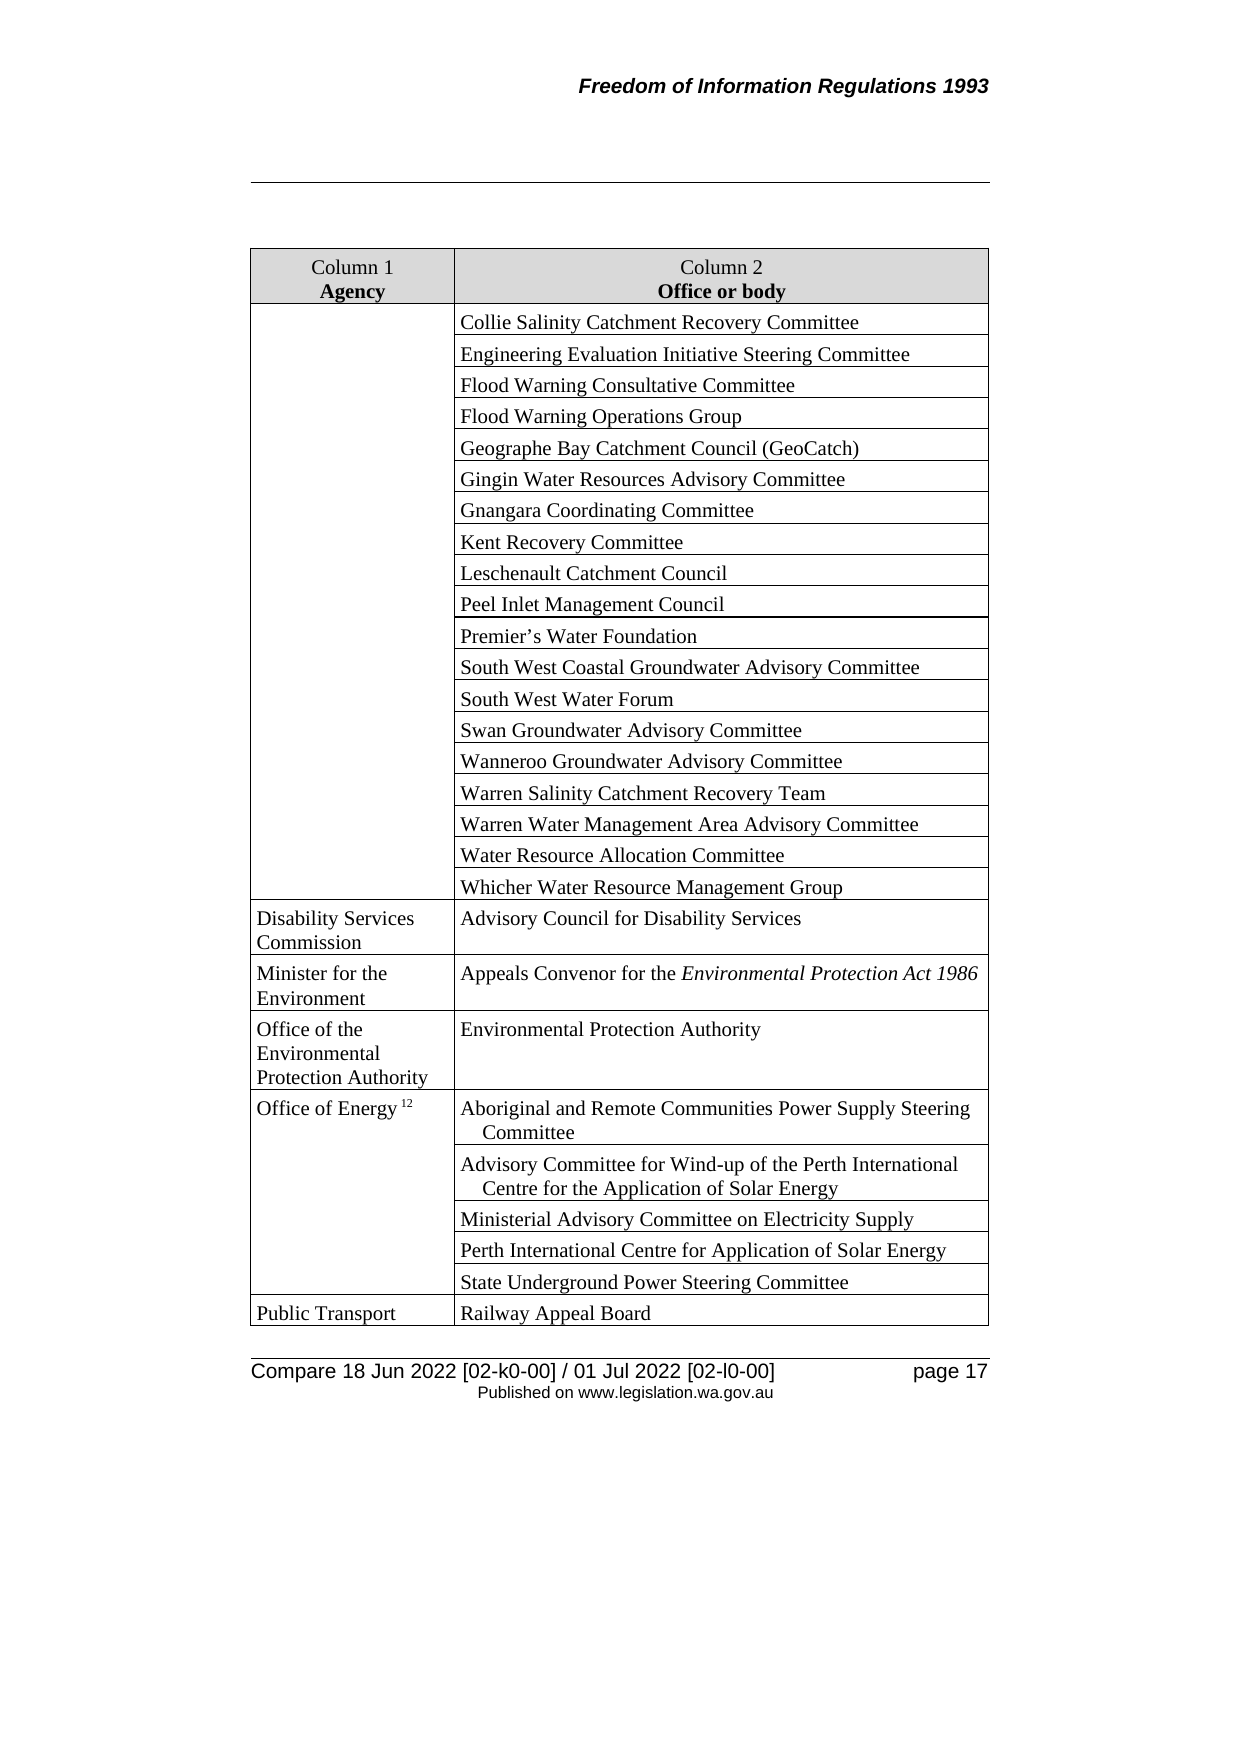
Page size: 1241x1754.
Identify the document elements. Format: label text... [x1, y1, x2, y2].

table_cell Water Resource Allocation Committee [455, 837, 988, 867]
table_cell Gnangara Coordinating Committee [455, 492, 988, 522]
table_cell Advisory Committee for Wind-up of the Perth International Centre for the Application of Solar Energy [455, 1145, 988, 1200]
table_cell Advisory Council for Disability Services [455, 900, 988, 954]
table_cell Premier’s Water Foundation [455, 618, 988, 648]
table_cell Disability Services Commission [251, 900, 454, 954]
table_cell State Underground Power Steering Committee [455, 1264, 988, 1294]
table_cell Perth International Centre for Application of Solar Energy [455, 1232, 988, 1262]
table_cell Ministerial Advisory Committee on Electricity Supply [455, 1201, 988, 1231]
table_cell Geographe Bay Catchment Council (GeoCatch) [455, 429, 988, 460]
table_cell Whicher Water Resource Management Group [455, 868, 988, 899]
table_cell Warren Salinity Catchment Recovery Team [455, 774, 988, 804]
table_cell Flood Warning Operations Group [455, 398, 988, 428]
table_cell Peel Inlet Management Council [455, 586, 988, 616]
table_cell Warren Water Management Area Advisory Committee [455, 806, 988, 836]
table_cell Office of the Environmental Protection Authority [251, 1011, 454, 1089]
table_cell Gingin Water Resources Advisory Committee [455, 461, 988, 491]
table_header Column 2 Office or body [455, 249, 988, 303]
table_cell Appeals Convenor for the Environmental Protection Act 1986 [455, 955, 988, 1009]
table_header Column 1 Agency [251, 249, 454, 303]
table_cell Environmental Protection Authority [455, 1011, 988, 1089]
table_cell Swan Groundwater Advisory Committee [455, 712, 988, 742]
table_cell South West Water Forum [455, 680, 988, 711]
table_cell Engineering Evaluation Initiative Steering Committee [455, 335, 988, 366]
table_cell Wanneroo Groundwater Advisory Committee [455, 743, 988, 773]
table_cell South West Coastal Groundwater Advisory Committee [455, 649, 988, 679]
table_cell Collie Salinity Catchment Recovery Committee [455, 304, 988, 334]
table_cell Leschenault Catchment Council [455, 555, 988, 585]
table_cell Office of Energy 12 [251, 1090, 454, 1294]
table_cell Aboriginal and Remote Communities Power Supply Steering Committee [455, 1090, 988, 1144]
table_cell Railway Appeal Board [455, 1295, 988, 1325]
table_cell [251, 1295, 454, 1325]
table_cell Minister for the Environment [251, 955, 454, 1009]
table_cell Kent Recovery Committee [455, 524, 988, 554]
table_cell Flood Warning Consultative Committee [455, 367, 988, 397]
